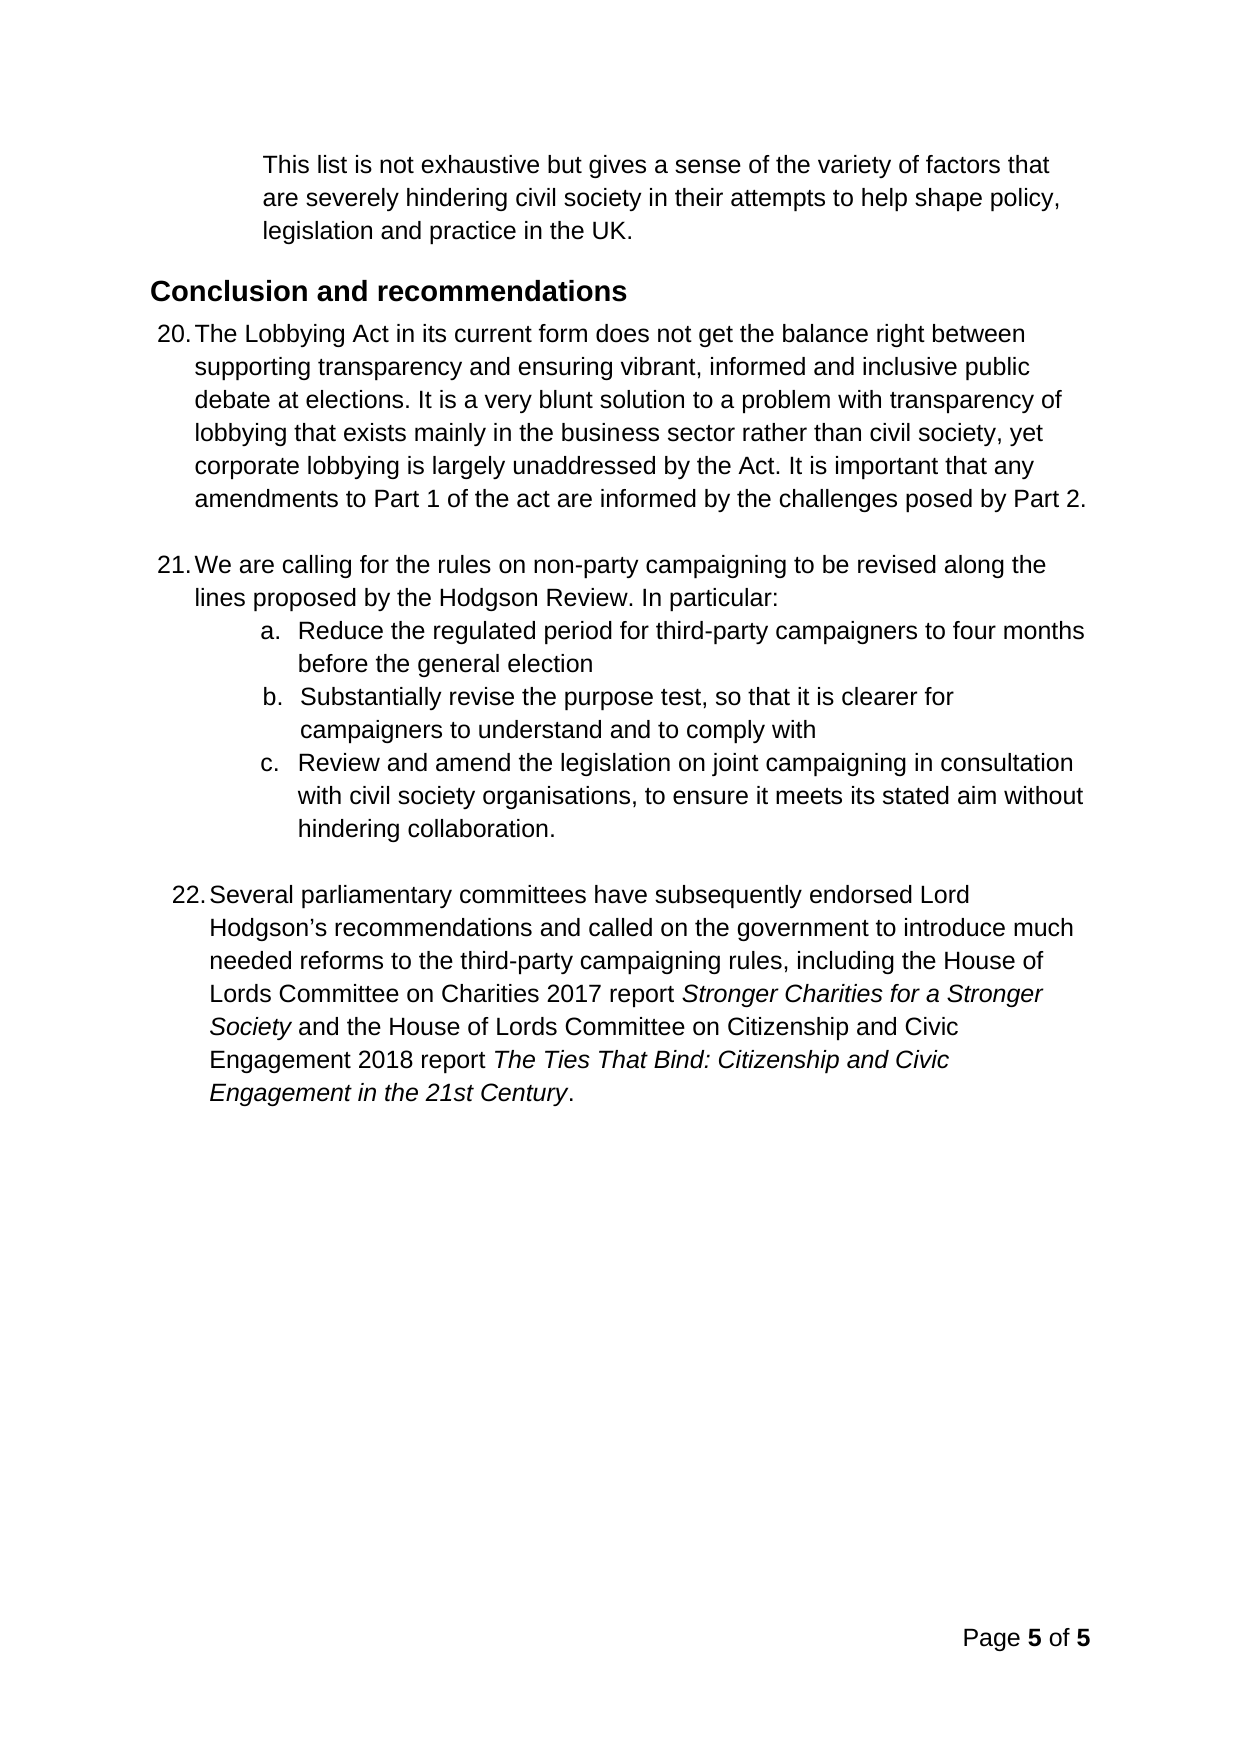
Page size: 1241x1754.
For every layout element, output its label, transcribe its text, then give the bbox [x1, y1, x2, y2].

list We are calling for the rules on non-party campaigning to be revised along the lines proposed by the Hodgson Review. In particular: [157, 550, 1090, 612]
list Review and amend the legislation on joint campaigning in consultation with civil society organisations, to ensure it meets its stated aim without hindering collaboration. [260, 748, 1090, 843]
list Substantially revise the purpose test, so that it is clearer for campaigners to understand and to comply with [262, 682, 1090, 744]
text This list is not exhaustive but gives a sense of the variety of factors that are severely hindering civil society in their attempts to help shape policy, legislation and practice in the UK. [262, 150, 1090, 245]
list Several parliamentary committees have subsequently endorsed Lord Hodgson’s recommendations and called on the government to introduce much needed reforms to the third-party campaigning rules, including the House of Lords Committee on Charities 2017 report Stronger Charities for a Stronger Society and the House of Lords Committee on Citizenship and Civic Engagement 2018 report The Ties That Bind: Citizenship and Civic Engagement in the 21st Century. [172, 880, 1090, 1107]
list The Lobbying Act in its current form does not get the balance right between supporting transparency and ensuring vibrant, informed and inclusive public debate at elections. It is a very blunt solution to a problem with transparency of lobbying that exists mainly in the business sector rather than civil society, yet corporate lobbying is largely unaddressed by the Act. It is important that any amendments to Part 1 of the act are informed by the challenges posed by Part 2. [157, 319, 1090, 513]
subtitle Conclusion and recommendations [150, 274, 1090, 308]
list Reduce the regulated period for third-party campaigners to four months before the general election [260, 616, 1090, 678]
